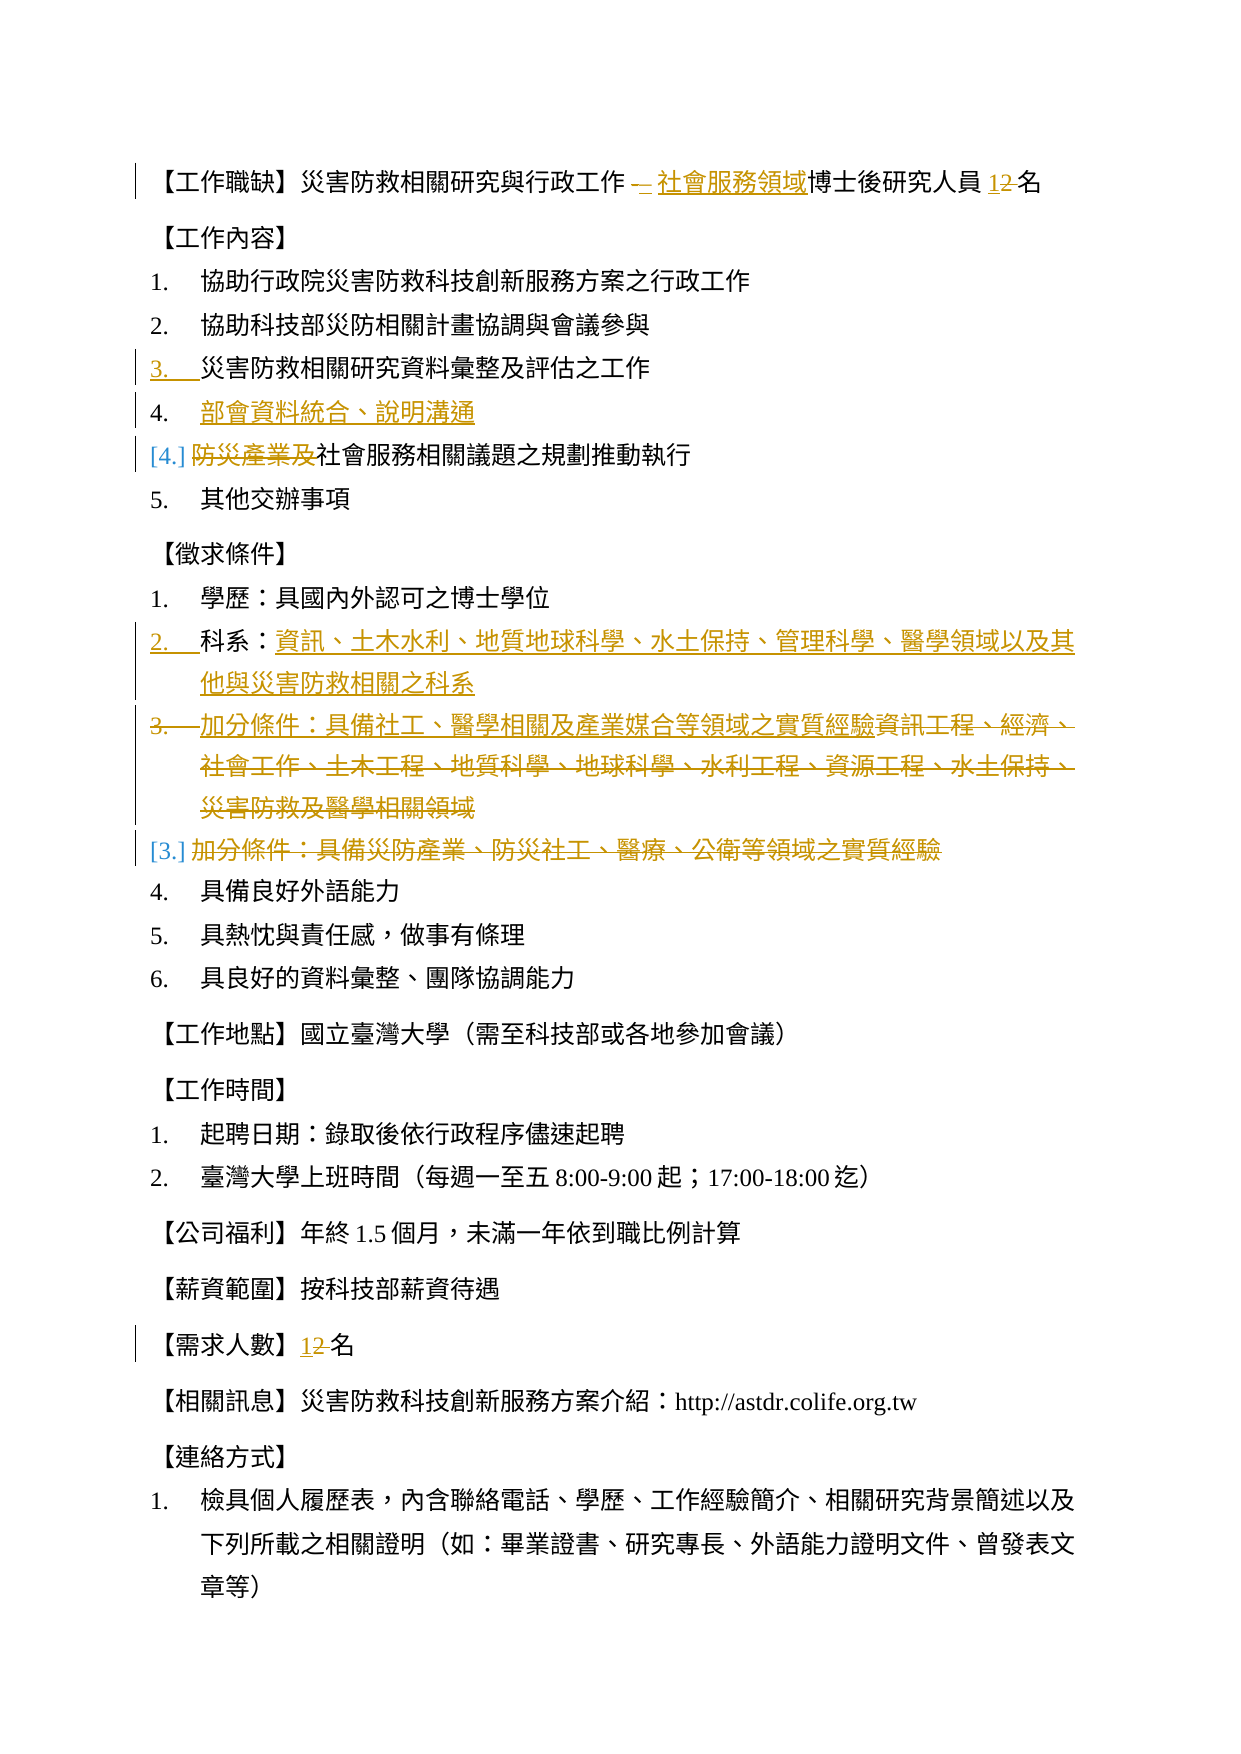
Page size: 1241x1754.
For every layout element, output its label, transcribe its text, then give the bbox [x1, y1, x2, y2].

list 起聘日期：錄取後依行政程序儘速起聘 [150, 1114, 1090, 1150]
text 【徵求條件】 [150, 535, 1090, 571]
list 具熱忱與責任感，做事有條理 [150, 915, 1090, 952]
list 具良好的資料彙整、團隊協調能力 [150, 959, 1090, 995]
list 協助科技部災防相關計畫協調與會議參與 [150, 305, 1090, 342]
text 【相關訊息】災害防救科技創新服務方案介紹：http://astdr.colife.org.tw [150, 1381, 1090, 1417]
text 【工作內容】 [150, 218, 1090, 255]
list 臺灣大學上班時間（每週一至五8:00-9:00起；17:00-18:00迄） [150, 1157, 1090, 1194]
list 具備良好外語能力 [150, 872, 1090, 908]
list 學歷：具國內外認可之博士學位 [150, 578, 1090, 615]
text 【工作地點】國立臺灣大學（需至科技部或各地參加會議） [150, 1015, 1090, 1051]
text 【薪資範圍】按科技部薪資待遇 [150, 1269, 1090, 1306]
list 災害防救相關研究資料彙整及評估之工作 [150, 349, 1090, 385]
text 【公司福利】年終1.5個月，未滿一年依到職比例計算 [150, 1213, 1090, 1250]
list 協助行政院災害防救科技創新服務方案之行政工作 [150, 262, 1090, 298]
list 檢具個人履歷表，內含聯絡電話、學歷、工作經驗簡介、相關研究背景簡述以及下列所載之相關證明（如：畢業證書、研究專長、外語能力證明文件、曾發表文章等） [150, 1481, 1090, 1604]
text 【需求人數】名 [150, 1325, 1090, 1362]
text 【工作職缺】災害防救相關研究與行政工作 博士後研究人員名 [150, 162, 1090, 199]
list 社會服務相關議題之規劃推動執行 [150, 436, 1090, 472]
list 其他交辦事項 [150, 479, 1090, 515]
text 【連絡方式】 [150, 1437, 1090, 1473]
list 科系： [150, 622, 1090, 700]
text 【工作時間】 [150, 1071, 1090, 1107]
